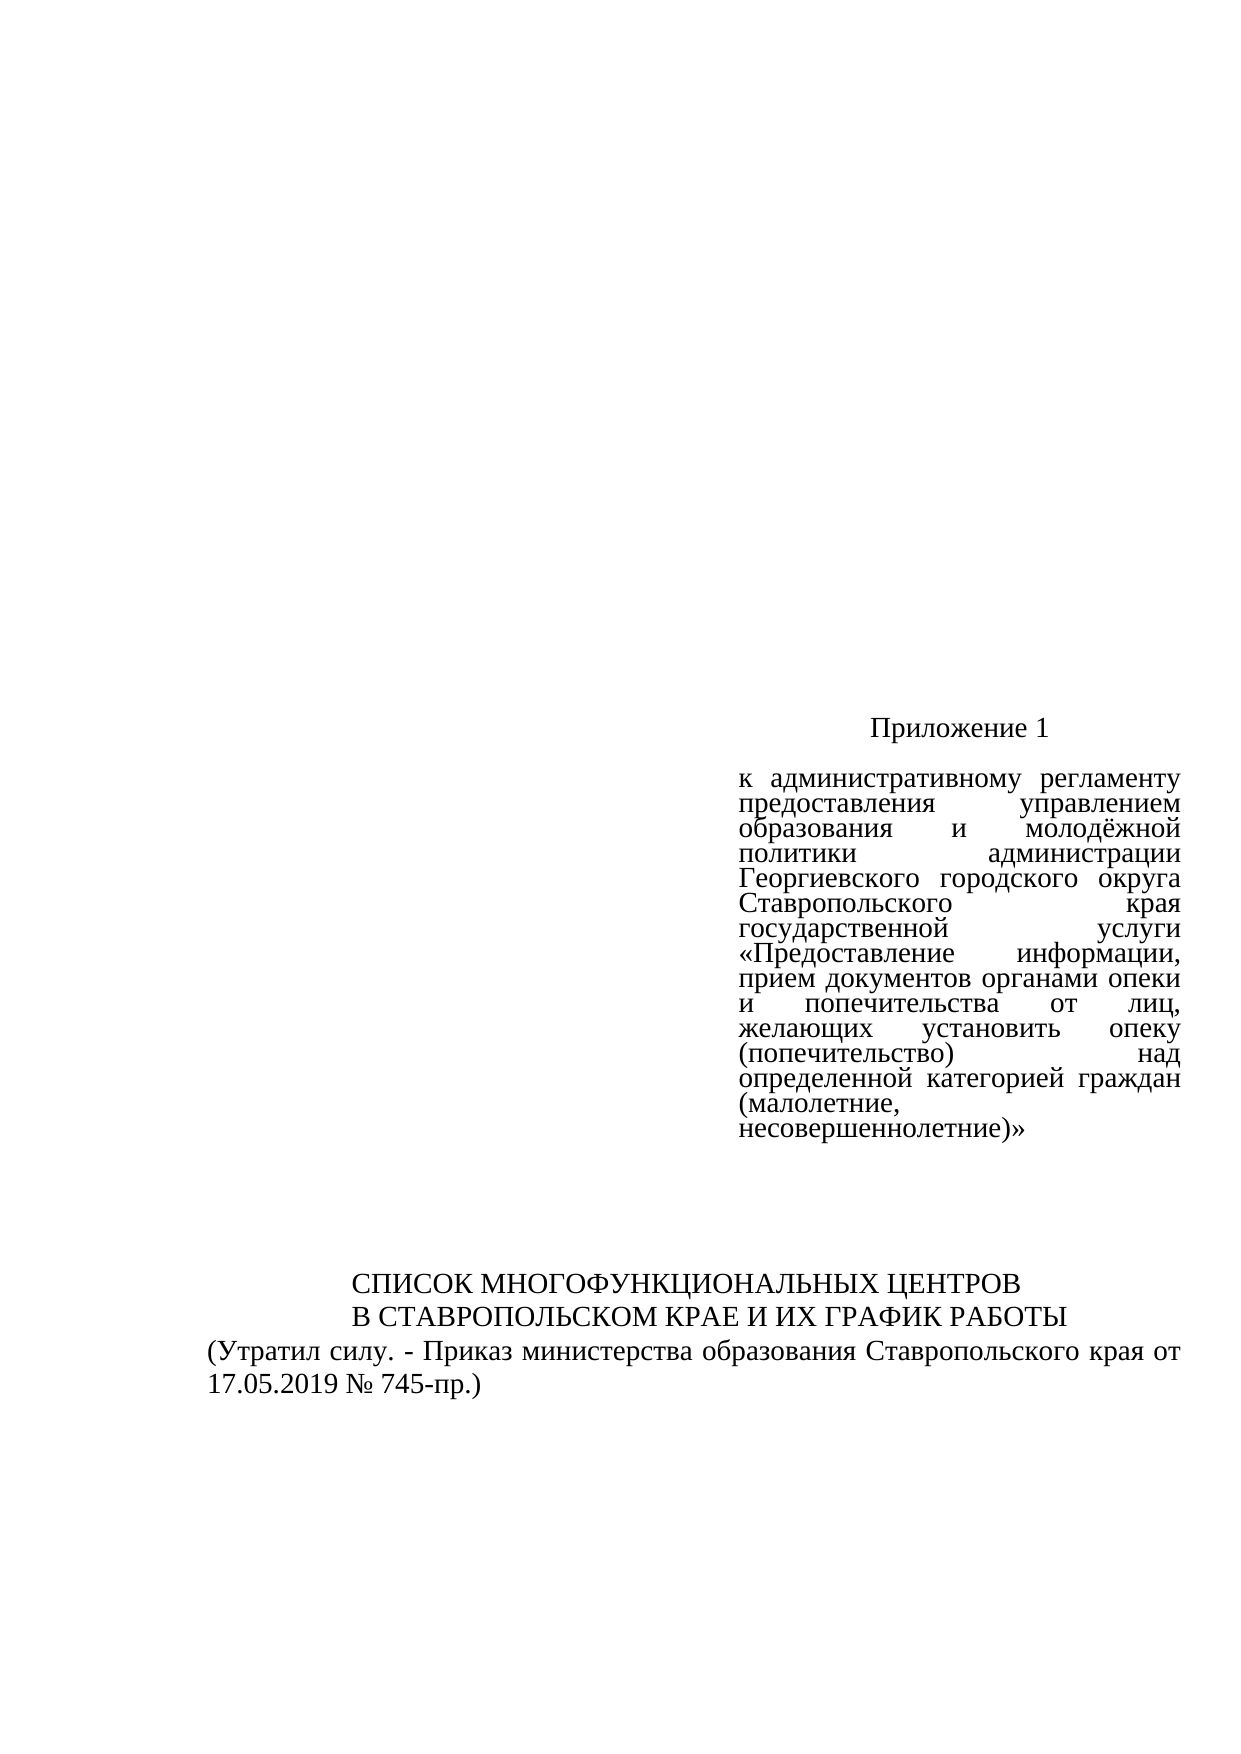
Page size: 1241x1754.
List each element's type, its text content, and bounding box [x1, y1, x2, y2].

text В СТАВРОПОЛЬСКОМ КРАЕ И ИХ ГРАФИК РАБОТЫ [351, 1299, 1110, 1333]
text (Утратил силу. - Приказ министерства образования Ставропольского края от 17.05.2019 № 745-пр.) [207, 1333, 1181, 1400]
text Приложение 1 [738, 718, 1181, 743]
text СПИСОК МНОГОФУНКЦИОНАЛЬНЫХ ЦЕНТРОВ [351, 1266, 1110, 1299]
text к административному регламенту предоставления управлением образования и молодёжной политики администрации Георгиевского городского округа Ставропольского края государственной услуги «Предоставление информации, прием документов органами опеки и попечительства от лиц, желающих установить опеку (попечительство) над определенной категорией граждан (малолетние, несовершеннолетние)» [738, 768, 1181, 1143]
